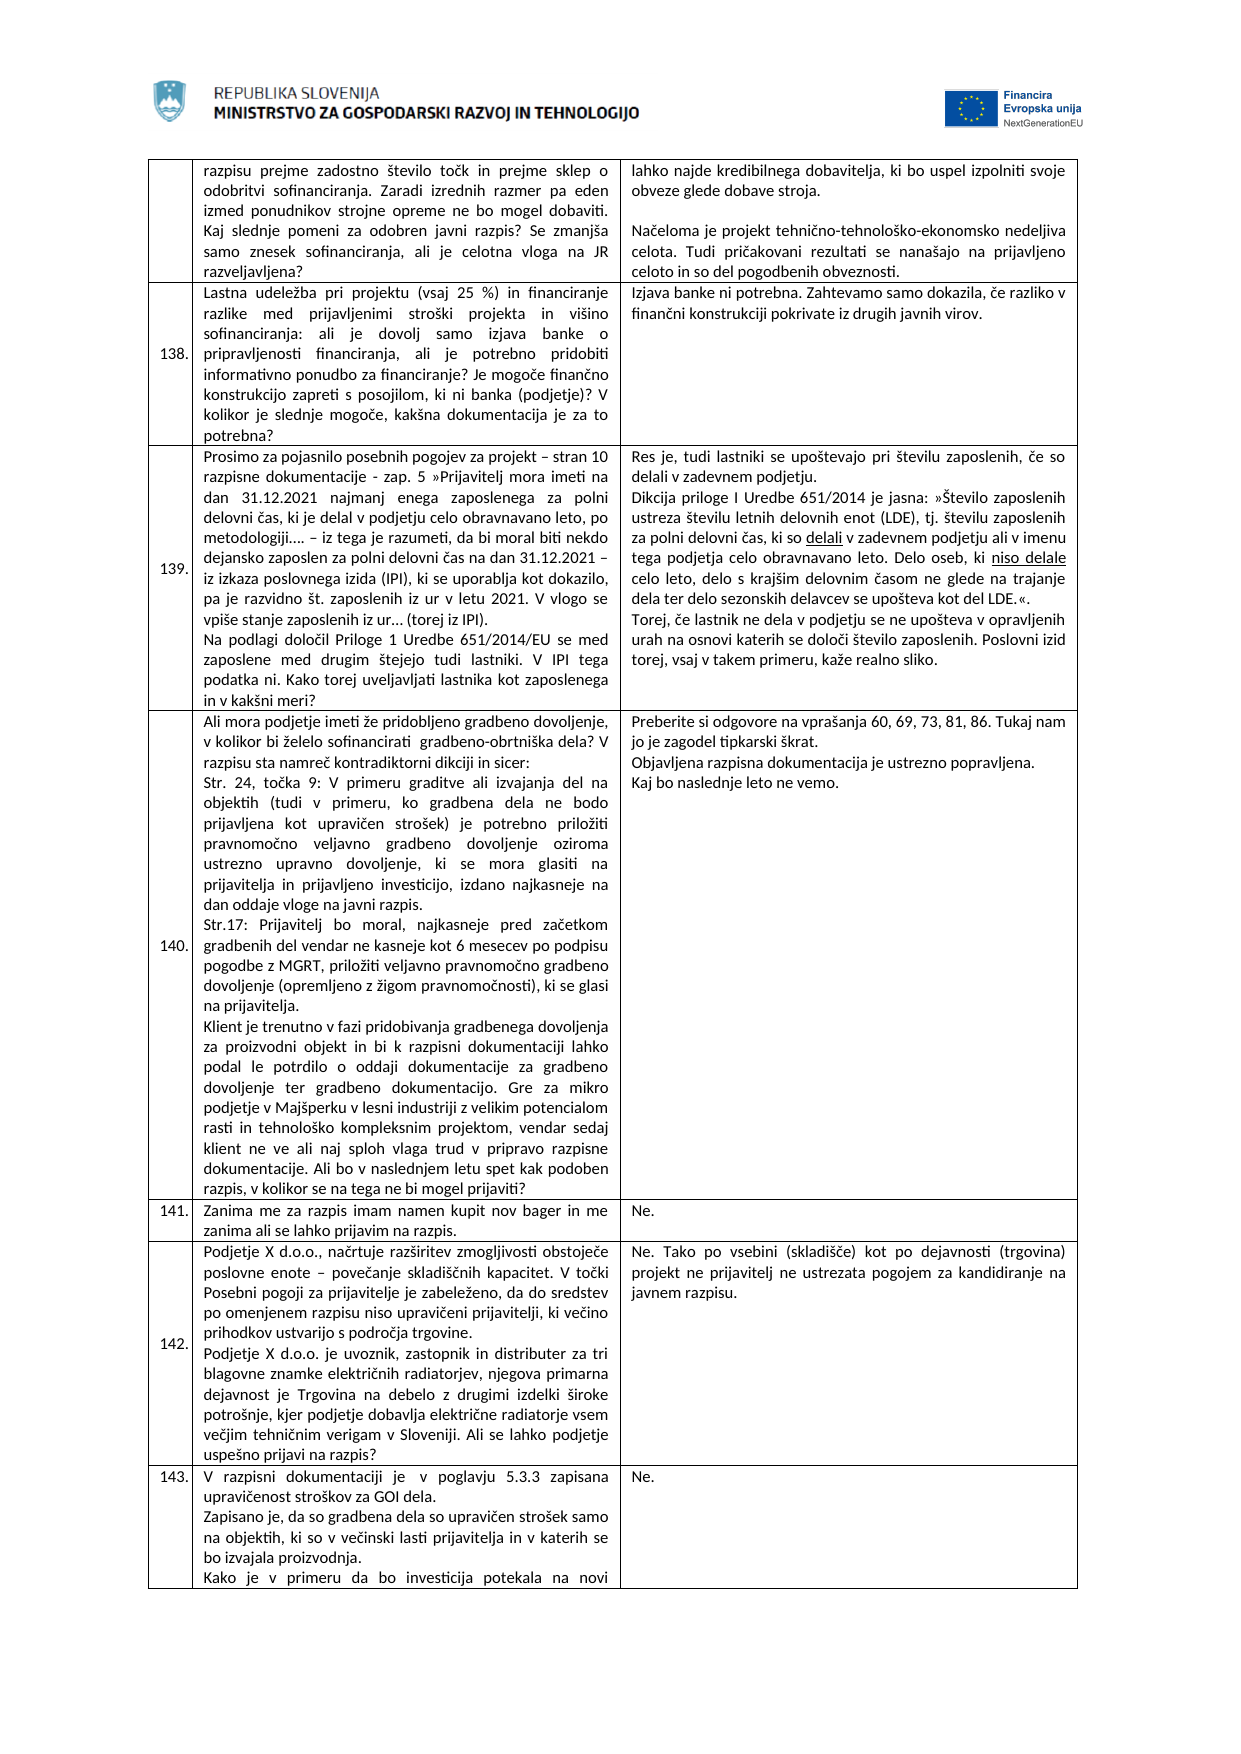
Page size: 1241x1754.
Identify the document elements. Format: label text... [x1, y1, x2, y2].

table_cell Zanima me za razpis imam namen kupit nov bager in me zanima ali se lahko prijavim na razpis. [193, 1200, 620, 1241]
table_cell [149, 711, 192, 1199]
table_cell Prosimo za pojasnilo posebnih pogojev za projekt – stran 10 razpisne dokumentacije - zap. 5 »Prijavitelj mora imeti na dan 31.12.2021 najmanj enega zaposlenega za polni delovni čas, ki je delal v podjetju celo obravnavano leto, po metodologiji…. – iz tega je razumeti, da bi moral biti nekdo dejansko zaposlen za polni delovni čas na dan 31.12.2021 – iz izkaza poslovnega izida (IPI), ki se uporablja kot dokazilo, pa je razvidno št. zaposlenih iz ur v letu 2021. V vlogo se vpiše stanje zaposlenih iz ur… (torej iz IPI). Na podlagi določil Priloge 1 Uredbe 651/2014/EU se med zaposlene med drugim štejejo tudi lastniki. V IPI tega podatka ni. Kako torej uveljavljati lastnika kot zaposlenega in v kakšni meri? [193, 446, 620, 710]
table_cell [193, 160, 620, 282]
table_cell Ne. [621, 1200, 1077, 1241]
table_cell [149, 1466, 192, 1588]
picture [147, 73, 659, 131]
table_cell Lastna udeležba pri projektu (vsaj 25 %) in financiranje razlike med prijavljenimi stroški projekta in višino sofinanciranja: ali je dovolj samo izjava banke o pripravljenosti financiranja, ali je potrebno pridobiti informativno ponudbo za financiranje? Je mogoče finančno konstrukcijo zapreti s posojilom, ki ni banka (podjetje)? V kolikor je slednje mogoče, kakšna dokumentacija je za to potrebna? [193, 283, 620, 445]
table_cell Ali mora podjetje imeti že pridobljeno gradbeno dovoljenje, v kolikor bi želelo sofinancirati gradbeno-obrtniška dela? V razpisu sta namreč kontradiktorni dikciji in sicer: Str. 24, točka 9: V primeru graditve ali izvajanja del na objektih (tudi v primeru, ko gradbena dela ne bodo prijavljena kot upravičen strošek) je potrebno priložiti pravnomočno veljavno gradbeno dovoljenje oziroma ustrezno upravno dovoljenje, ki se mora glasiti na prijavitelja in prijavljeno investicijo, izdano najkasneje na dan oddaje vloge na javni razpis. Str.17: Prijavitelj bo moral, najkasneje pred začetkom gradbenih del vendar ne kasneje kot 6 mesecev po podpisu pogodbe z MGRT, priložiti veljavno pravnomočno gradbeno dovoljenje (opremljeno z žigom pravnomočnosti), ki se glasi na prijavitelja. Klient je trenutno v fazi pridobivanja gradbenega dovoljenja za proizvodni objekt in bi k razpisni dokumentaciji lahko podal le potrdilo o oddaji dokumentacije za gradbeno dovoljenje ter gradbeno dokumentacijo. Gre za mikro podjetje v Majšperku v lesni industriji z velikim potencialom rasti in tehnološko kompleksnim projektom, vendar sedaj klient ne ve ali naj sploh vlaga trud v pripravo razpisne dokumentacije. Ali bo v naslednjem letu spet kak podoben razpis, v kolikor se na tega ne bi mogel prijaviti? [193, 711, 620, 1199]
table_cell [621, 160, 1077, 282]
table_cell Ne. [621, 1466, 1077, 1588]
table_cell Podjetje X d.o.o., načrtuje razširitev zmogljivosti obstoječe poslovne enote – povečanje skladiščnih kapacitet. V točki Posebni pogoji za prijavitelje je zabeleženo, da do sredstev po omenjenem razpisu niso upravičeni prijavitelji, ki večino prihodkov ustvarijo s področja trgovine. Podjetje X d.o.o. je uvoznik, zastopnik in distributer za tri blagovne znamke električnih radiatorjev, njegova primarna dejavnost je Trgovina na debelo z drugimi izdelki široke potrošnje, kjer podjetje dobavlja električne radiatorje vsem večjim tehničnim verigam v Sloveniji. Ali se lahko podjetje uspešno prijavi na razpis? [193, 1242, 620, 1465]
table_cell [149, 1242, 192, 1465]
table_cell [149, 1200, 192, 1241]
table_cell Preberite si odgovore na vprašanja 60, 69, 73, 81, 86. Tukaj nam jo je zagodel tipkarski škrat. Objavljena razpisna dokumentacija je ustrezno popravljena. Kaj bo naslednje leto ne vemo. [621, 711, 1077, 1199]
table_cell [149, 283, 192, 445]
table_cell [149, 446, 192, 710]
table_cell Ne. Tako po vsebini (skladišče) kot po dejavnosti (trgovina) projekt ne prijavitelj ne ustrezata pogojem za kandidiranje na javnem razpisu. [621, 1242, 1077, 1465]
picture [941, 85, 1093, 131]
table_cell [193, 1466, 620, 1588]
table_cell [149, 160, 192, 282]
table_cell Res je, tudi lastniki se upoštevajo pri številu zaposlenih, če so delali v zadevnem podjetju. Dikcija priloge I Uredbe 651/2014 je jasna: »Število zaposlenih ustreza številu letnih delovnih enot (LDE), tj. številu zaposlenih za polni delovni čas, ki so delali v zadevnem podjetju ali v imenu tega podjetja celo obravnavano leto. Delo oseb, ki niso delale celo leto, delo s krajšim delovnim časom ne glede na trajanje dela ter delo sezonskih delavcev se upošteva kot del LDE.«. Torej, če lastnik ne dela v podjetju se ne upošteva v opravljenih urah na osnovi katerih se določi število zaposlenih. Poslovni izid torej, vsaj v takem primeru, kaže realno sliko. [621, 446, 1077, 710]
table_cell Izjava banke ni potrebna. Zahtevamo samo dokazila, če razliko v finančni konstrukciji pokrivate iz drugih javnih virov. [621, 283, 1077, 445]
